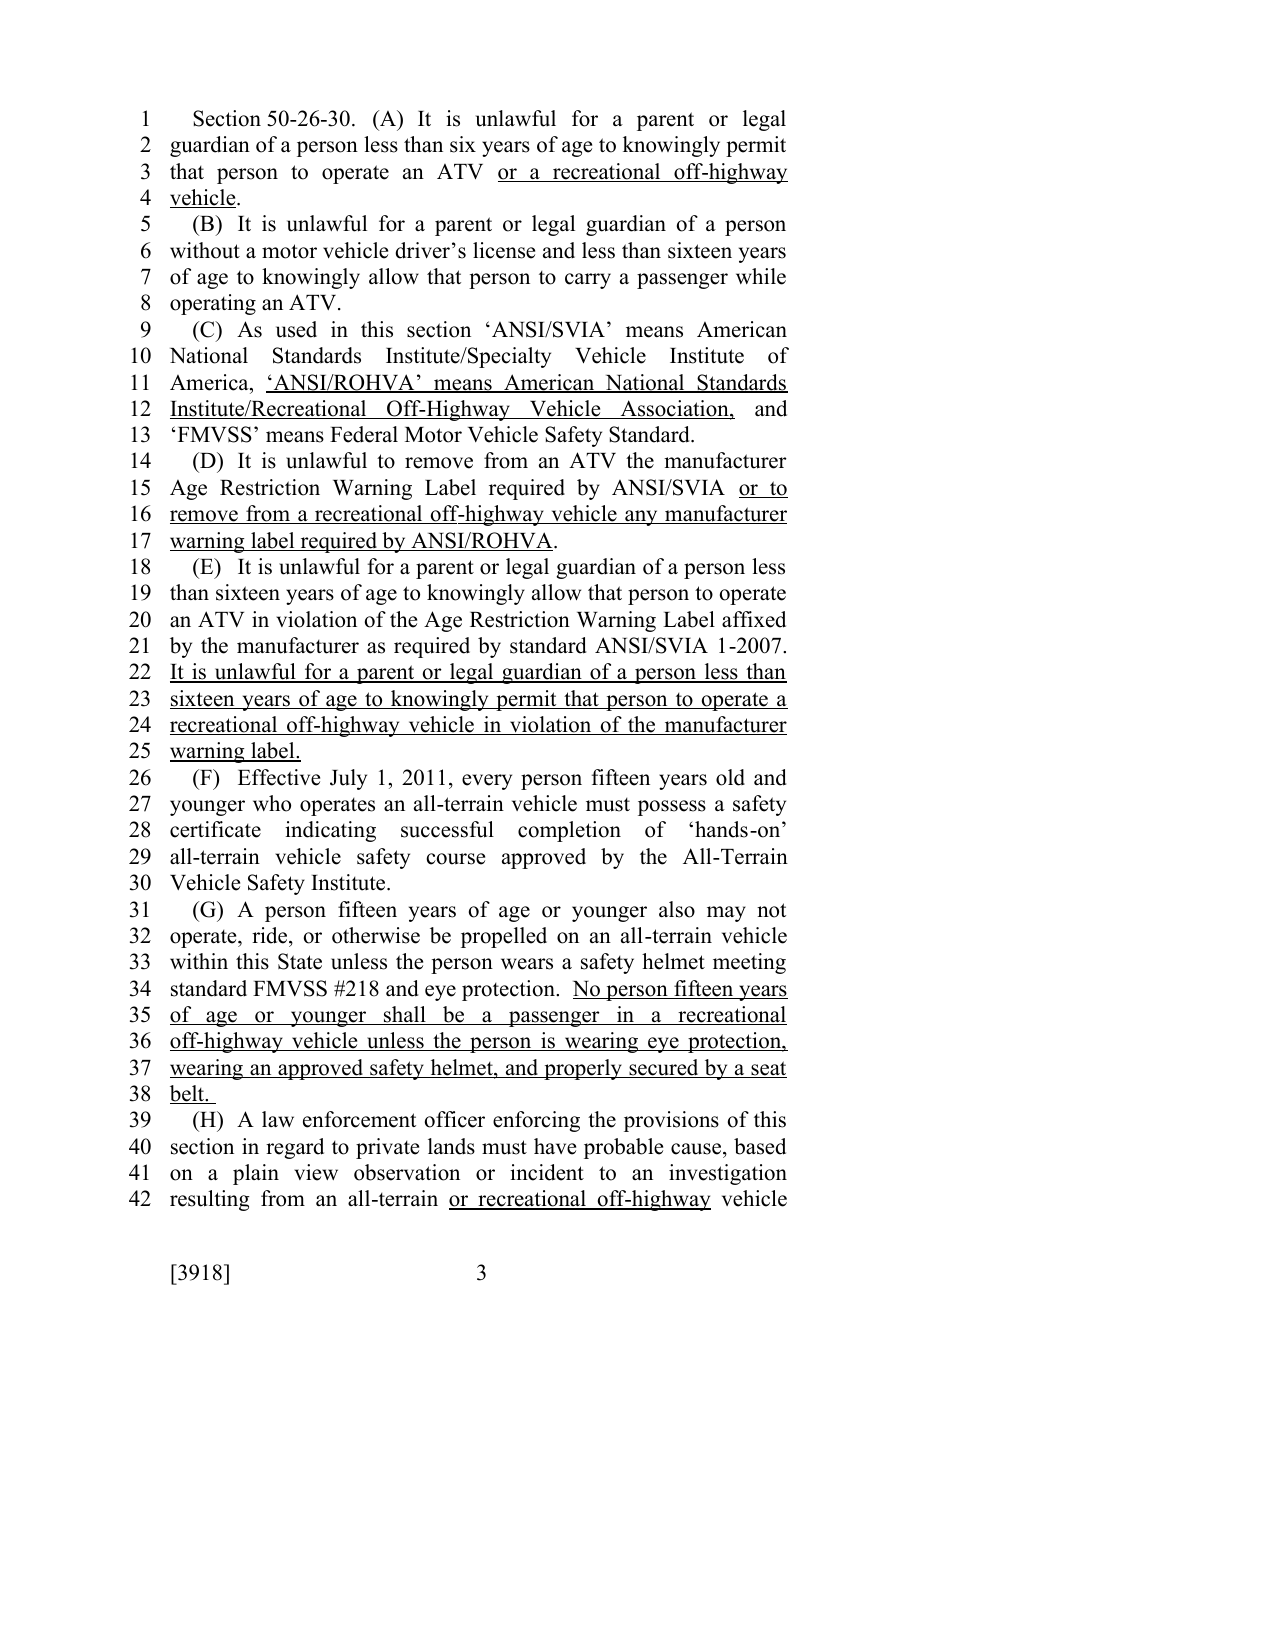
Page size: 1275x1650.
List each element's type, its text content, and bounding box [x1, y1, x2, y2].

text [169, 1106, 787, 1212]
text (C) As used in this section ‘ANSI/SVIA’ means American National Standards Institute/Specialty Vehicle Institute of America, ‘ANSI/ROHVA’ means American National Standards Institute/Recreational Off-Highway Vehicle Association, and ‘FMVSS’ means Federal Motor Vehicle Safety Standard. [169, 316, 787, 448]
text (B) It is unlawful for a parent or legal guardian of a person without a motor vehicle driver’s license and less than sixteen years of age to knowingly allow that person to carry a passenger while operating an ATV. [169, 210, 787, 316]
text (F) Effective July 1, 2011, every person fifteen years old and younger who operates an all-terrain vehicle must possess a safety certificate indicating successful completion of ‘hands-on’ all-terrain vehicle safety course approved by the All-Terrain Vehicle Safety Institute. [169, 764, 787, 896]
text (D) It is unlawful to remove from an ATV the manufacturer Age Restriction Warning Label required by ANSI/SVIA or to remove from a recreational off-highway vehicle any manufacturer warning label required by ANSI/ROHVA. [169, 448, 787, 523]
text (E) It is unlawful for a parent or legal guardian of a person less than sixteen years of age to knowingly allow that person to operate an ATV in violation of the Age Restriction Warning Label affixed by the manufacturer as required by standard ANSI/SVIA 1-2007. It is unlawful for a parent or legal guardian of a person less than sixteen years of age to knowingly permit that person to operate a recreational off-highway vehicle in violation of the manufacturer warning label. [169, 553, 787, 681]
text (G) A person fifteen years of age or younger also may not operate, ride, or otherwise be propelled on an all-terrain vehicle within this State unless the person wears a safety helmet meeting standard FMVSS #218 and eye protection. No person fifteen years of age or younger shall be a passenger in a recreational off-highway vehicle unless the person is wearing eye protection, wearing an approved safety helmet, and properly secured by a seat belt. [169, 896, 787, 1024]
text (D) It is unlawful to remove from an ATV the manufacturer Age Restriction Warning Label required by ANSI/SVIA or to remove from a recreational off-highway vehicle any manufacturer warning label required by ANSI/ROHVA. [169, 524, 787, 553]
text Section 50-26-30. (A) It is unlawful for a parent or legal guardian of a person less than six years of age to knowingly permit that person to operate an ATV or a recreational off-highway vehicle. [169, 105, 787, 210]
